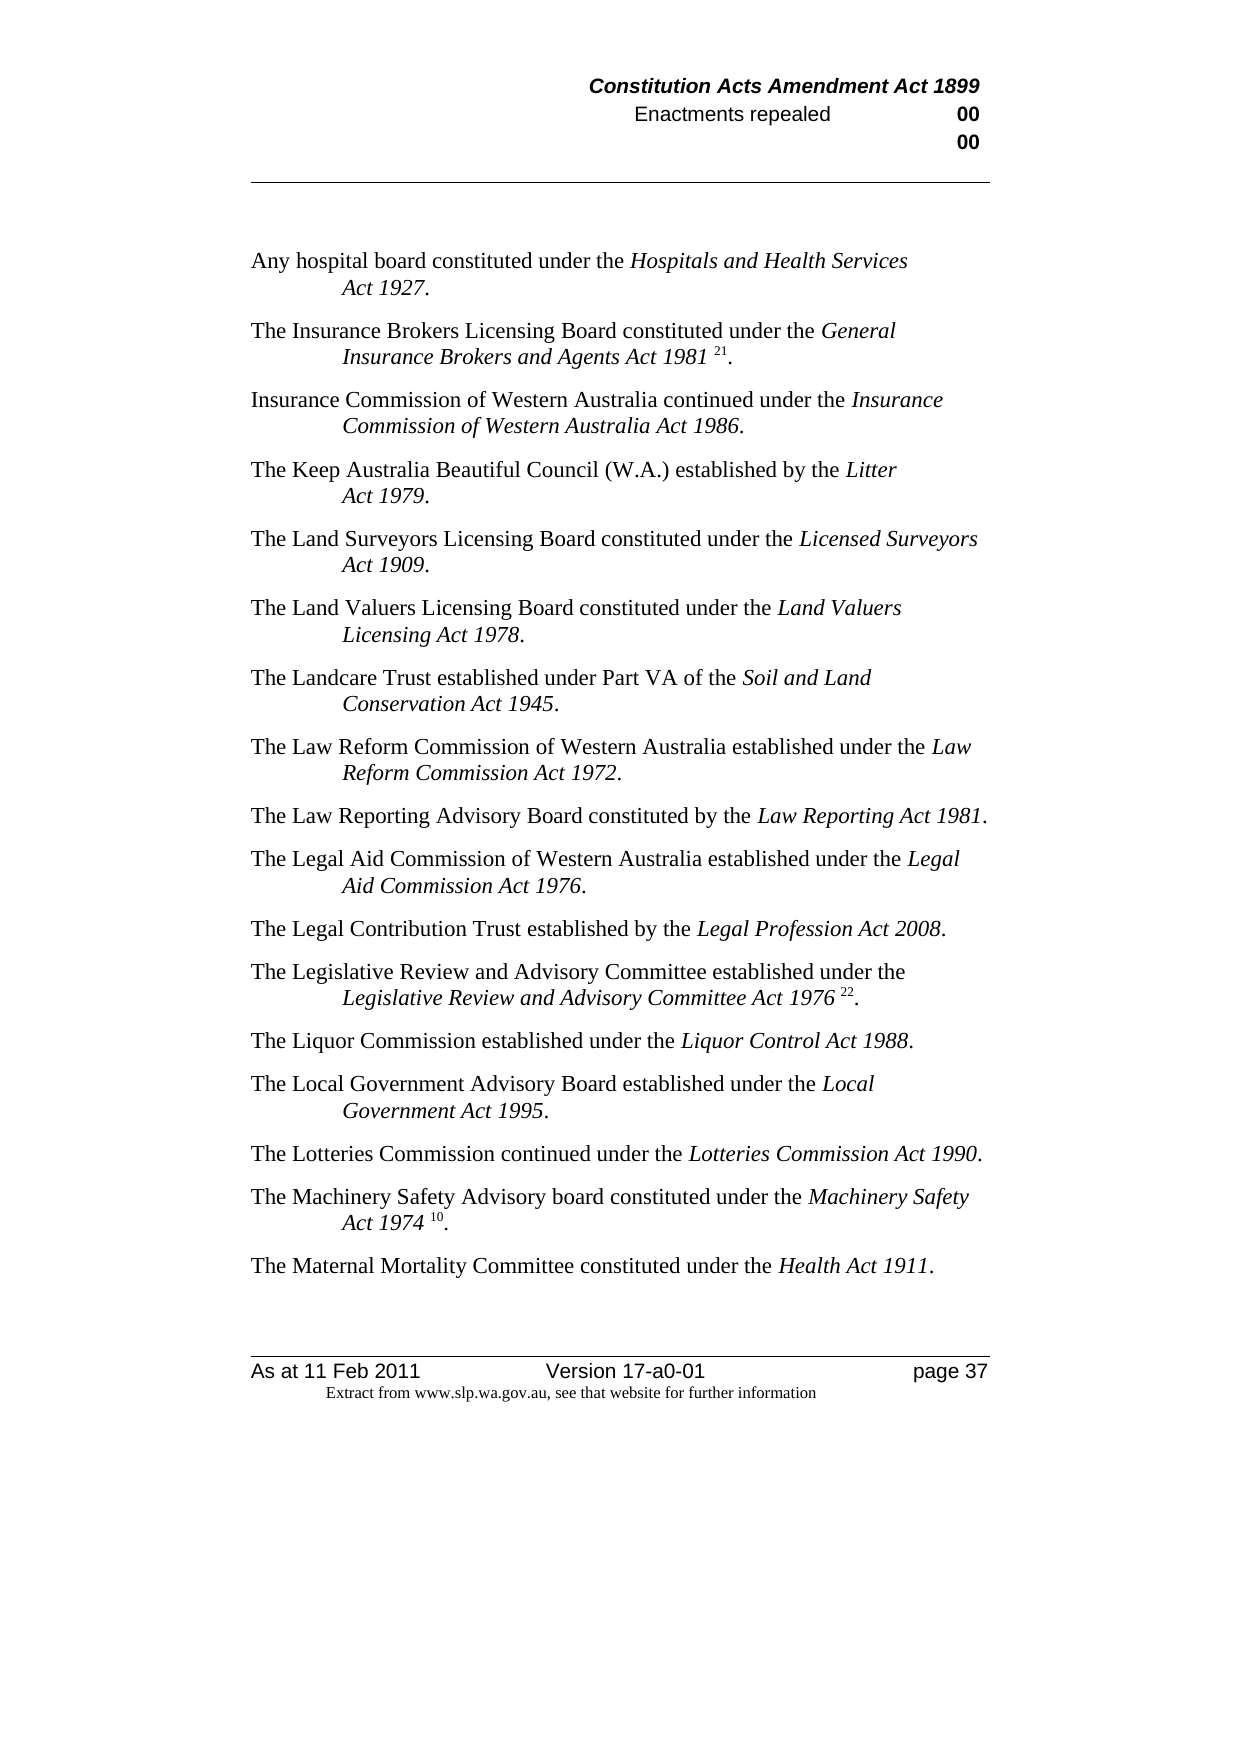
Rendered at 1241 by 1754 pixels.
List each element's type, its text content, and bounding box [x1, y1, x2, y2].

text The Landcare Trust established under Part VA of the Soil and Land Conservation Act 1945. [251, 664, 990, 716]
text Insurance Commission of Western Australia continued under the Insurance Commission of Western Australia Act 1986. [251, 386, 990, 439]
text The Liquor Commission established under the Liquor Control Act 1988. [251, 1027, 990, 1054]
text The Insurance Brokers Licensing Board constituted under the General Insurance Brokers and Agents Act 1981 21. [251, 317, 990, 369]
text The Law Reform Commission of Western Australia established under the Law Reform Commission Act 1972. [251, 733, 990, 786]
text Any hospital board constituted under the Hospitals and Health Services Act 1927. [251, 247, 990, 300]
text The Lotteries Commission continued under the Lotteries Commission Act 1990. [251, 1140, 990, 1166]
text The Land Surveyors Licensing Board constituted under the Licensed Surveyors Act 1909. [251, 525, 990, 578]
text The Land Valuers Licensing Board constituted under the Land Valuers Licensing Act 1978. [251, 594, 990, 647]
text The Local Government Advisory Board established under the Local Government Act 1995. [251, 1070, 990, 1123]
text The Legal Aid Commission of Western Australia established under the Legal Aid Commission Act 1976. [251, 846, 990, 898]
text The Maternal Mortality Committee constituted under the Health Act 1911. [251, 1252, 990, 1278]
text The Law Reporting Advisory Board constituted by the Law Reporting Act 1981. [251, 802, 990, 829]
text The Legal Contribution Trust established by the Legal Profession Act 2008. [251, 915, 990, 941]
text The Legislative Review and Advisory Committee established under the Legislative Review and Advisory Committee Act 1976 22. [251, 958, 990, 1011]
text The Machinery Safety Advisory board constituted under the Machinery Safety Act 1974 10. [251, 1183, 990, 1235]
text The Keep Australia Beautiful Council (W.A.) established by the Litter Act 1979. [251, 456, 990, 508]
